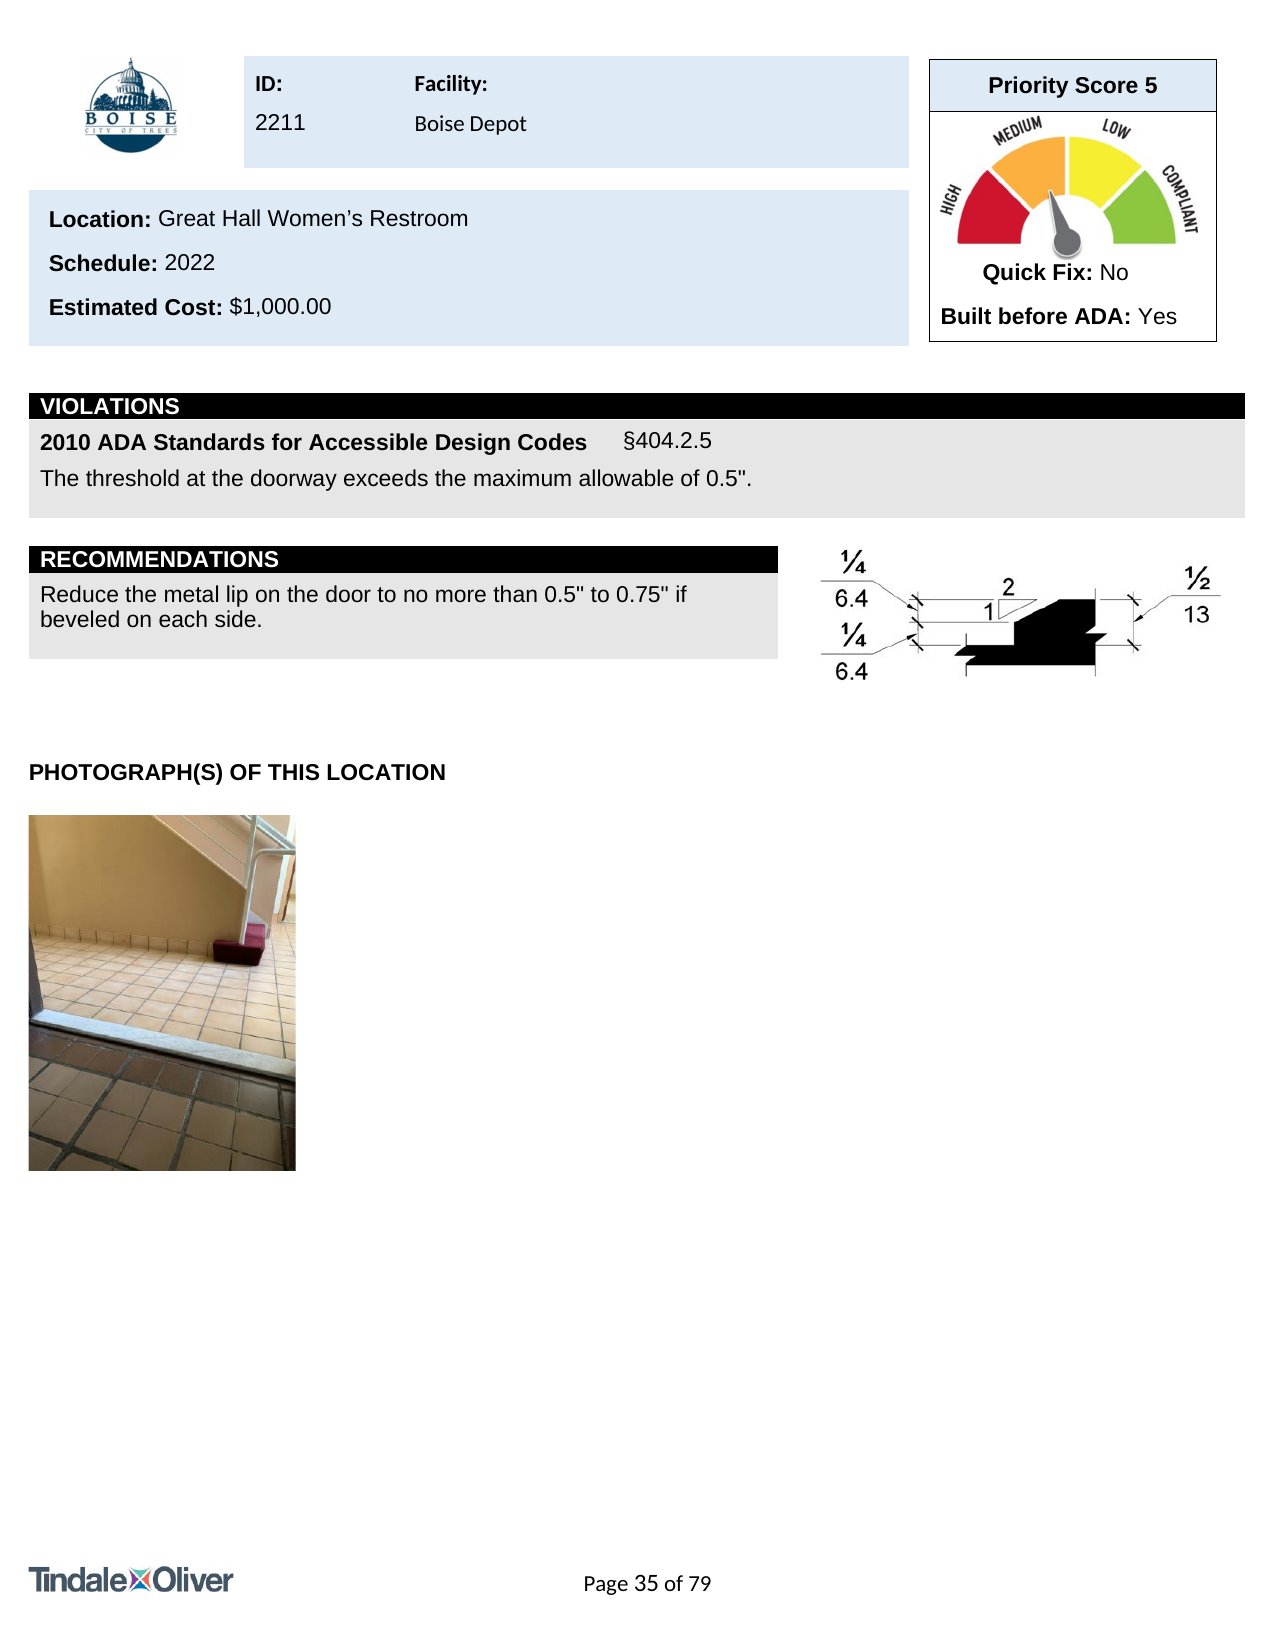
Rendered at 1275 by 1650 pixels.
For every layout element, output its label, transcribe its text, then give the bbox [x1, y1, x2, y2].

table_header VIOLATIONS [29, 393, 1245, 419]
picture [938, 112, 1202, 260]
table_header Location: Great Hall Women’s Restroom Schedule: 2022 Estimated Cost: $1,000.00 [29, 190, 909, 346]
picture [28, 1566, 234, 1592]
table_header Facility: Boise Depot [403, 56, 909, 168]
picture [84, 56, 178, 154]
table_header [29, 56, 243, 168]
table_cell Quick Fix: No Built before ADA: Yes [930, 112, 1216, 341]
table_header ID: 2211 [244, 56, 403, 168]
table_header Priority Score 5 [930, 60, 1216, 111]
picture [818, 546, 1222, 684]
table_cell Reduce the metal lip on the door to no more than 0.5" to 0.75" if beveled on each side. [29, 573, 778, 659]
table_cell 2010 ADA Standards for Accessible Design Codes §404.2.5 The threshold at the doorway exceeds the maximum allowable of 0.5". [29, 420, 1245, 518]
subtitle PHOTOGRAPH(S) OF THIS LOCATION [28, 759, 1246, 785]
table_header RECOMMENDATIONS [29, 546, 778, 573]
picture [28, 815, 296, 1171]
